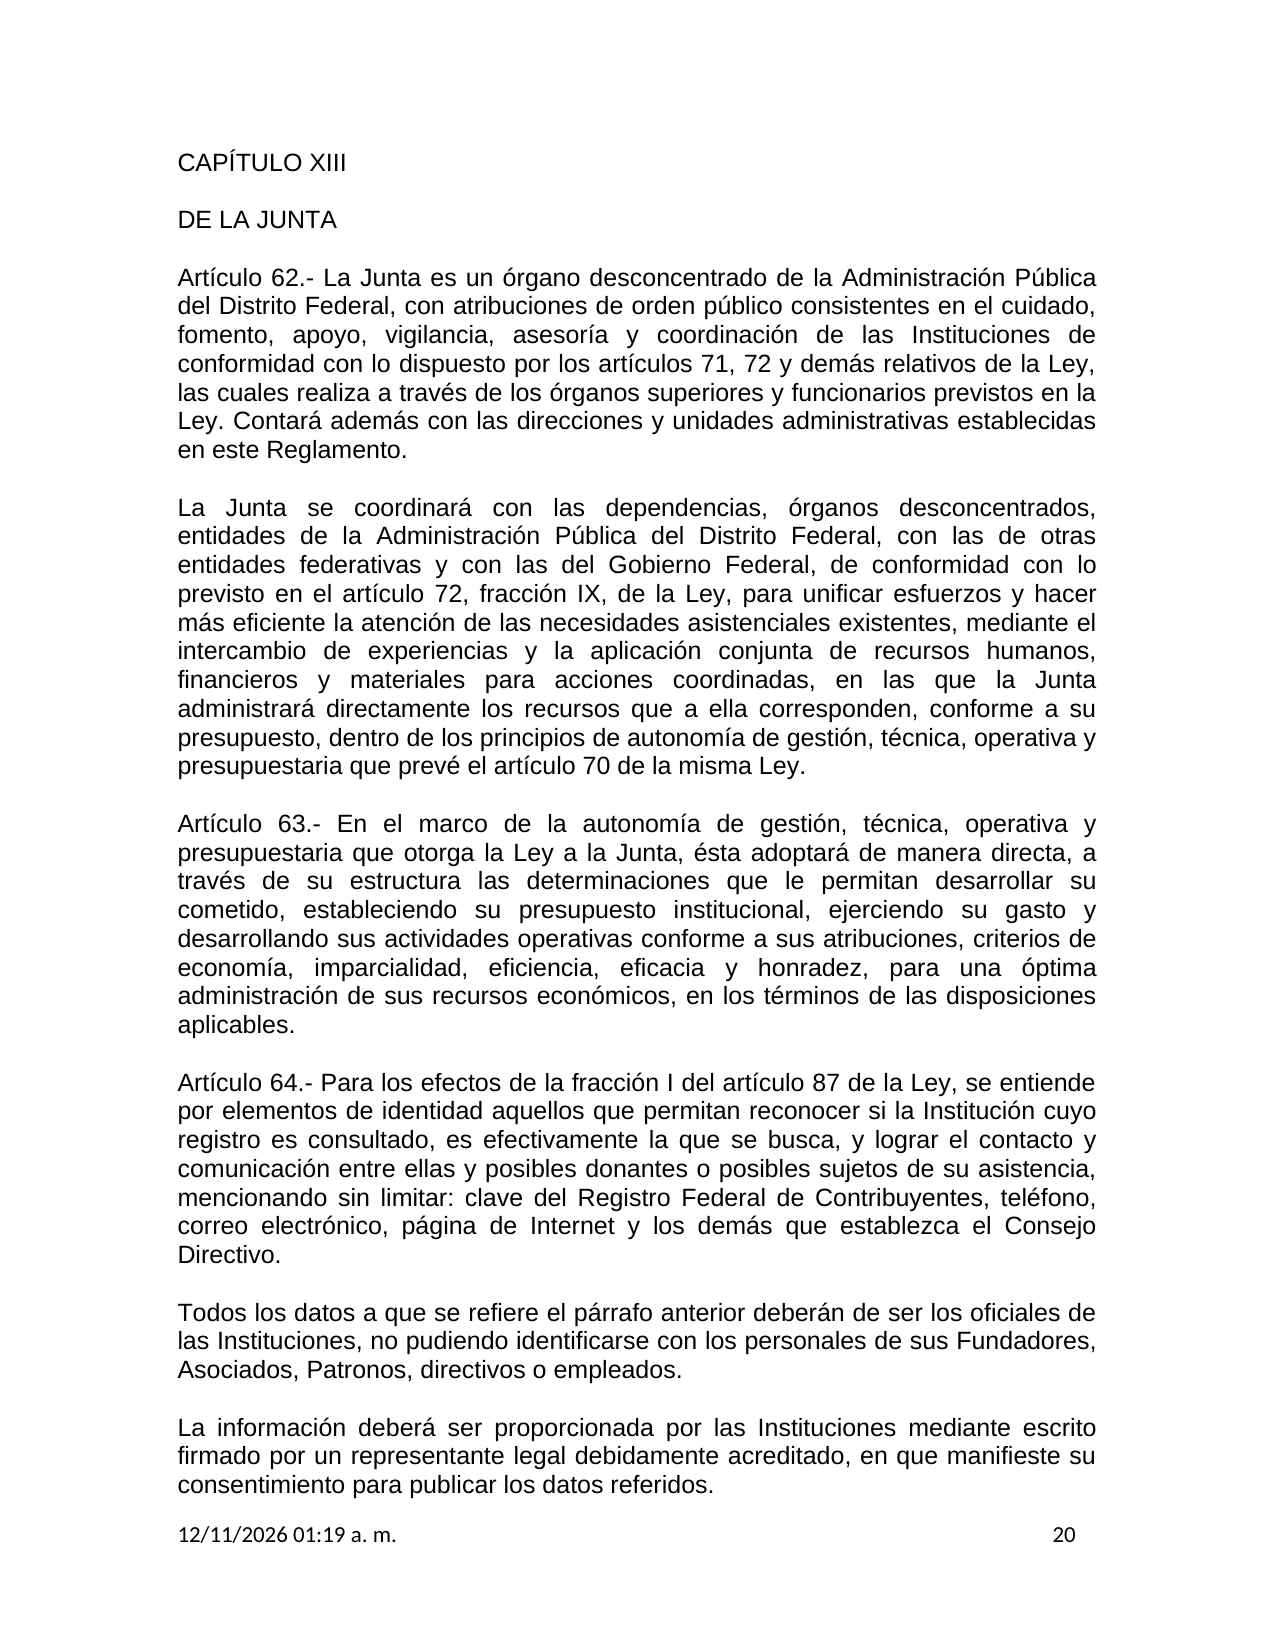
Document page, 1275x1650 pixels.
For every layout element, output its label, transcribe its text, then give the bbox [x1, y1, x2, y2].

text Artículo 62.- La Junta es un órgano desconcentrado de la Administración Pública del Distrito Federal, con atribuciones de orden público consistentes en el cuidado, fomento, apoyo, vigilancia, asesoría y coordinación de las Instituciones de conformidad con lo dispuesto por los artículos 71, 72 y demás relativos de la Ley, las cuales realiza a través de los órganos superiores y funcionarios previstos en la Ley. Contará además con las direcciones y unidades administrativas establecidas en este Reglamento. [177, 263, 1098, 464]
text La Junta se coordinará con las dependencias, órganos desconcentrados, entidades de la Administración Pública del Distrito Federal, con las de otras entidades federativas y con las del Gobierno Federal, de conformidad con lo previsto en el artículo 72, fracción IX, de la Ley, para unificar esfuerzos y hacer más eficiente la atención de las necesidades asistenciales existentes, mediante el intercambio de experiencias y la aplicación conjunta de recursos humanos, financieros y materiales para acciones coordinadas, en las que la Junta administrará directamente los recursos que a ella corresponden, conforme a su presupuesto, dentro de los principios de autonomía de gestión, técnica, operativa y presupuestaria que prevé el artículo 70 de la misma Ley. [177, 493, 1098, 780]
text CAPÍTULO XIII [177, 148, 1098, 176]
text Artículo 64.- Para los efectos de la fracción I del artículo 87 de la Ley, se entiende por elementos de identidad aquellos que permitan reconocer si la Institución cuyo registro es consultado, es efectivamente la que se busca, y lograr el contacto y comunicación entre ellas y posibles donantes o posibles sujetos de su asistencia, mencionando sin limitar: clave del Registro Federal de Contribuyentes, teléfono, correo electrónico, página de Internet y los demás que establezca el Consejo Directivo. [177, 1068, 1098, 1269]
text DE LA JUNTA [177, 205, 1098, 234]
text Todos los datos a que se refiere el párrafo anterior deberán de ser los oficiales de las Instituciones, no pudiendo identificarse con los personales de sus Fundadores, Asociados, Patronos, directivos o empleados. [177, 1298, 1098, 1384]
text La información deberá ser proporcionada por las Instituciones mediante escrito firmado por un representante legal debidamente acreditado, en que manifieste su consentimiento para publicar los datos referidos. [177, 1413, 1098, 1499]
text Artículo 63.- En el marco de la autonomía de gestión, técnica, operativa y presupuestaria que otorga la Ley a la Junta, ésta adoptará de manera directa, a través de su estructura las determinaciones que le permitan desarrollar su cometido, estableciendo su presupuesto institucional, ejerciendo su gasto y desarrollando sus actividades operativas conforme a sus atribuciones, criterios de economía, imparcialidad, eficiencia, eficacia y honradez, para una óptima administración de sus recursos económicos, en los términos de las disposiciones aplicables. [177, 809, 1098, 1039]
